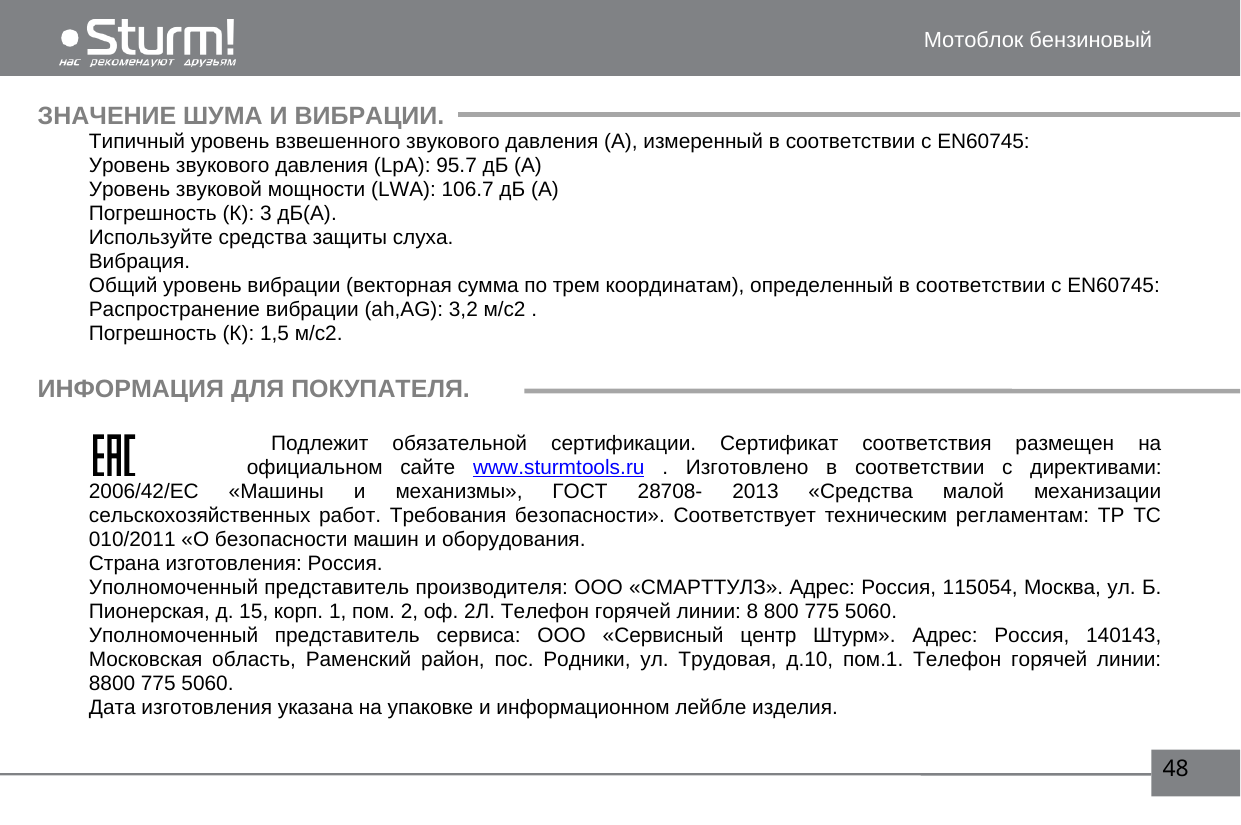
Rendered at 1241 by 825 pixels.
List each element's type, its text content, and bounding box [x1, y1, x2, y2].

text Дата изготовления указана на упаковке и информационном лейбле изделия. [89, 695, 1162, 719]
picture [59, 19, 236, 67]
text Страна изготовления: Россия. [89, 551, 1162, 575]
text Типичный уровень взвешенного звукового давления (A), измеренный в соответствии с EN60745: [89, 129, 1162, 153]
text Общий уровень вибрации (векторная сумма по трем координатам), определенный в соответствии с EN60745: [89, 273, 1162, 297]
text Погрешность (К): 3 дБ(A). [89, 201, 1162, 225]
text Уровень звуковой мощности (LWA): 106.7 дБ (A) [89, 177, 1162, 201]
text Уровень звукового давления (LpA): 95.7 дБ (A) [89, 153, 1162, 177]
text ЗНАЧЕНИЕ ШУМА И ВИБРАЦИИ. [37, 101, 1150, 129]
text Используйте средства защиты слуха. [89, 225, 1162, 249]
text Подлежит обязательной сертификации. Сертификат соответствия размещен на официальном сайте www.sturmtools.ru . Изготовлено в соответствии с директивами: 2006/42/ЕС «Машины и механизмы», ГОСТ 28708- 2013 «Средства малой механизации сельскохозяйственных работ. Требования безопасности». Соответствует техническим регламентам: ТР ТС 010/2011 «О безопасности машин и оборудования. [89, 431, 1162, 551]
text Распространение вибрации (ah,AG): 3,2 м/с2 . [89, 297, 1162, 321]
text Уполномоченный представитель производителя: ООО «СМАРТТУЛЗ». Адрес: Россия, 115054, Москва, ул. Б. Пионерская, д. 15, корп. 1, пом. 2, оф. 2Л. Телефон горячей линии: 8 800 775 5060. [89, 575, 1162, 623]
text Погрешность (К): 1,5 м/с2. [89, 321, 1162, 345]
text ИНФОРМАЦИЯ ДЛЯ ПОКУПАТЕЛЯ. [37, 374, 1150, 402]
text Вибрация. [89, 249, 1162, 273]
text Уполномоченный представитель сервиса: ООО «Сервисный центр Штурм». Адрес: Россия, 140143, Московская область, Раменский район, пос. Родники, ул. Трудовая, д.10, пом.1. Телефон горячей линии: 8800 775 5060. [89, 623, 1162, 695]
